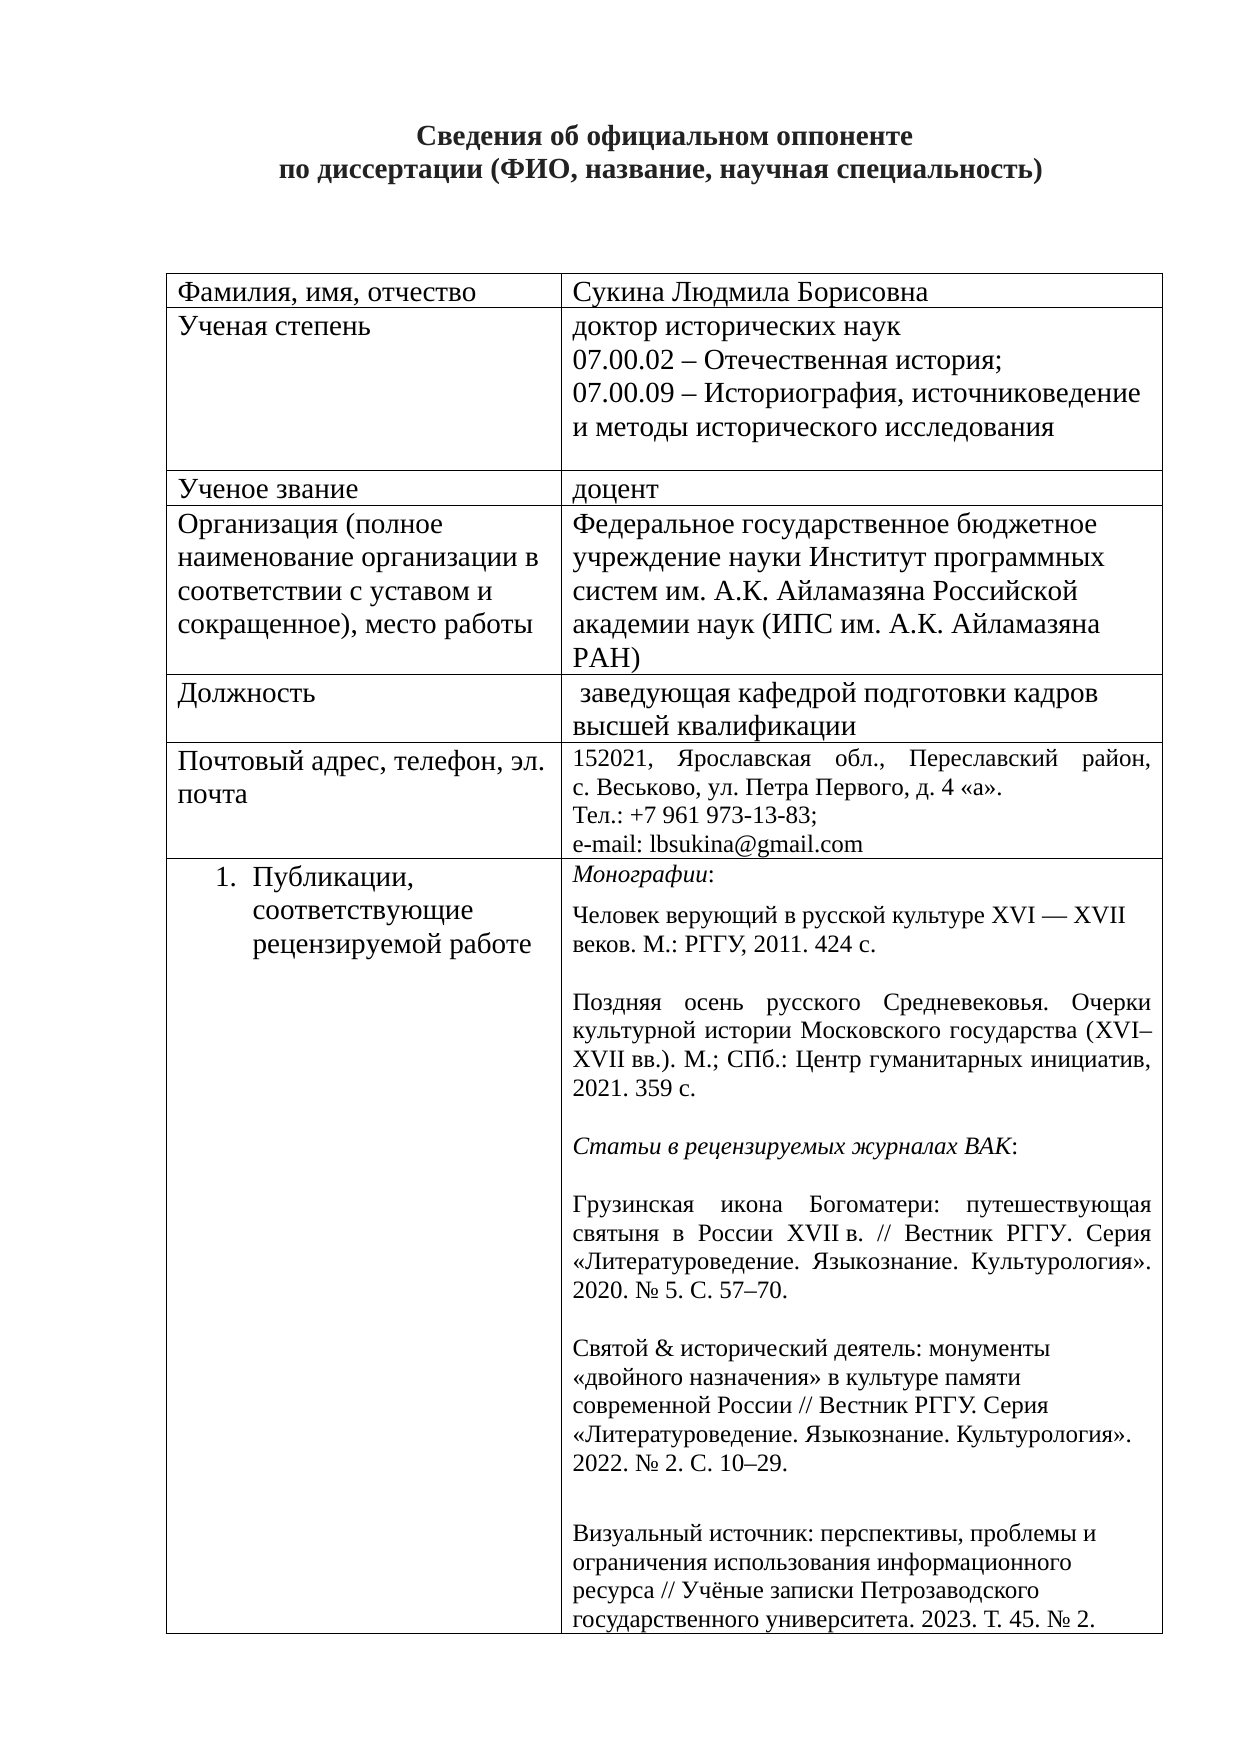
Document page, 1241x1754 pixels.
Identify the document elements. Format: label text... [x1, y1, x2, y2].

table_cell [562, 859, 1162, 1633]
table_cell Ученое звание [167, 471, 561, 505]
table_cell заведующая кафедрой подготовки кадров высшей квалификации [562, 675, 1162, 742]
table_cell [167, 859, 561, 1633]
table_cell доктор исторических наук 07.00.02 – Отечественная история; 07.00.09 – Историография, источниковедение и методы исторического исследования [562, 308, 1162, 470]
table_header Фамилия, имя, отчество [167, 274, 561, 307]
table_cell Организация (полное наименование организации в соответствии с уставом и сокращенное), место работы [167, 506, 561, 674]
table_cell Должность [167, 675, 561, 742]
table_cell доцент [562, 471, 1162, 505]
table_cell Почтовый адрес, телефон, эл. почта [167, 743, 561, 858]
table_header Сукина Людмила Борисовна [562, 274, 1162, 307]
table_cell Ученая степень [167, 308, 561, 470]
text Сведения об официальном оппоненте по диссертации (ФИО, название, научная специальность) [177, 118, 1152, 213]
table_cell 152021, Ярославская обл., Переславский район, с. Веськово, ул. Петра Первого, д. 4 «а». Тел.: +7 961 973-13-83; e-mail: lbsukina@gmail.com [562, 743, 1162, 858]
table_cell Федеральное государственное бюджетное учреждение науки Институт программных систем им. А.К. Айламазяна Российской академии наук (ИПС им. А.К. Айламазяна РАН) [562, 506, 1162, 674]
